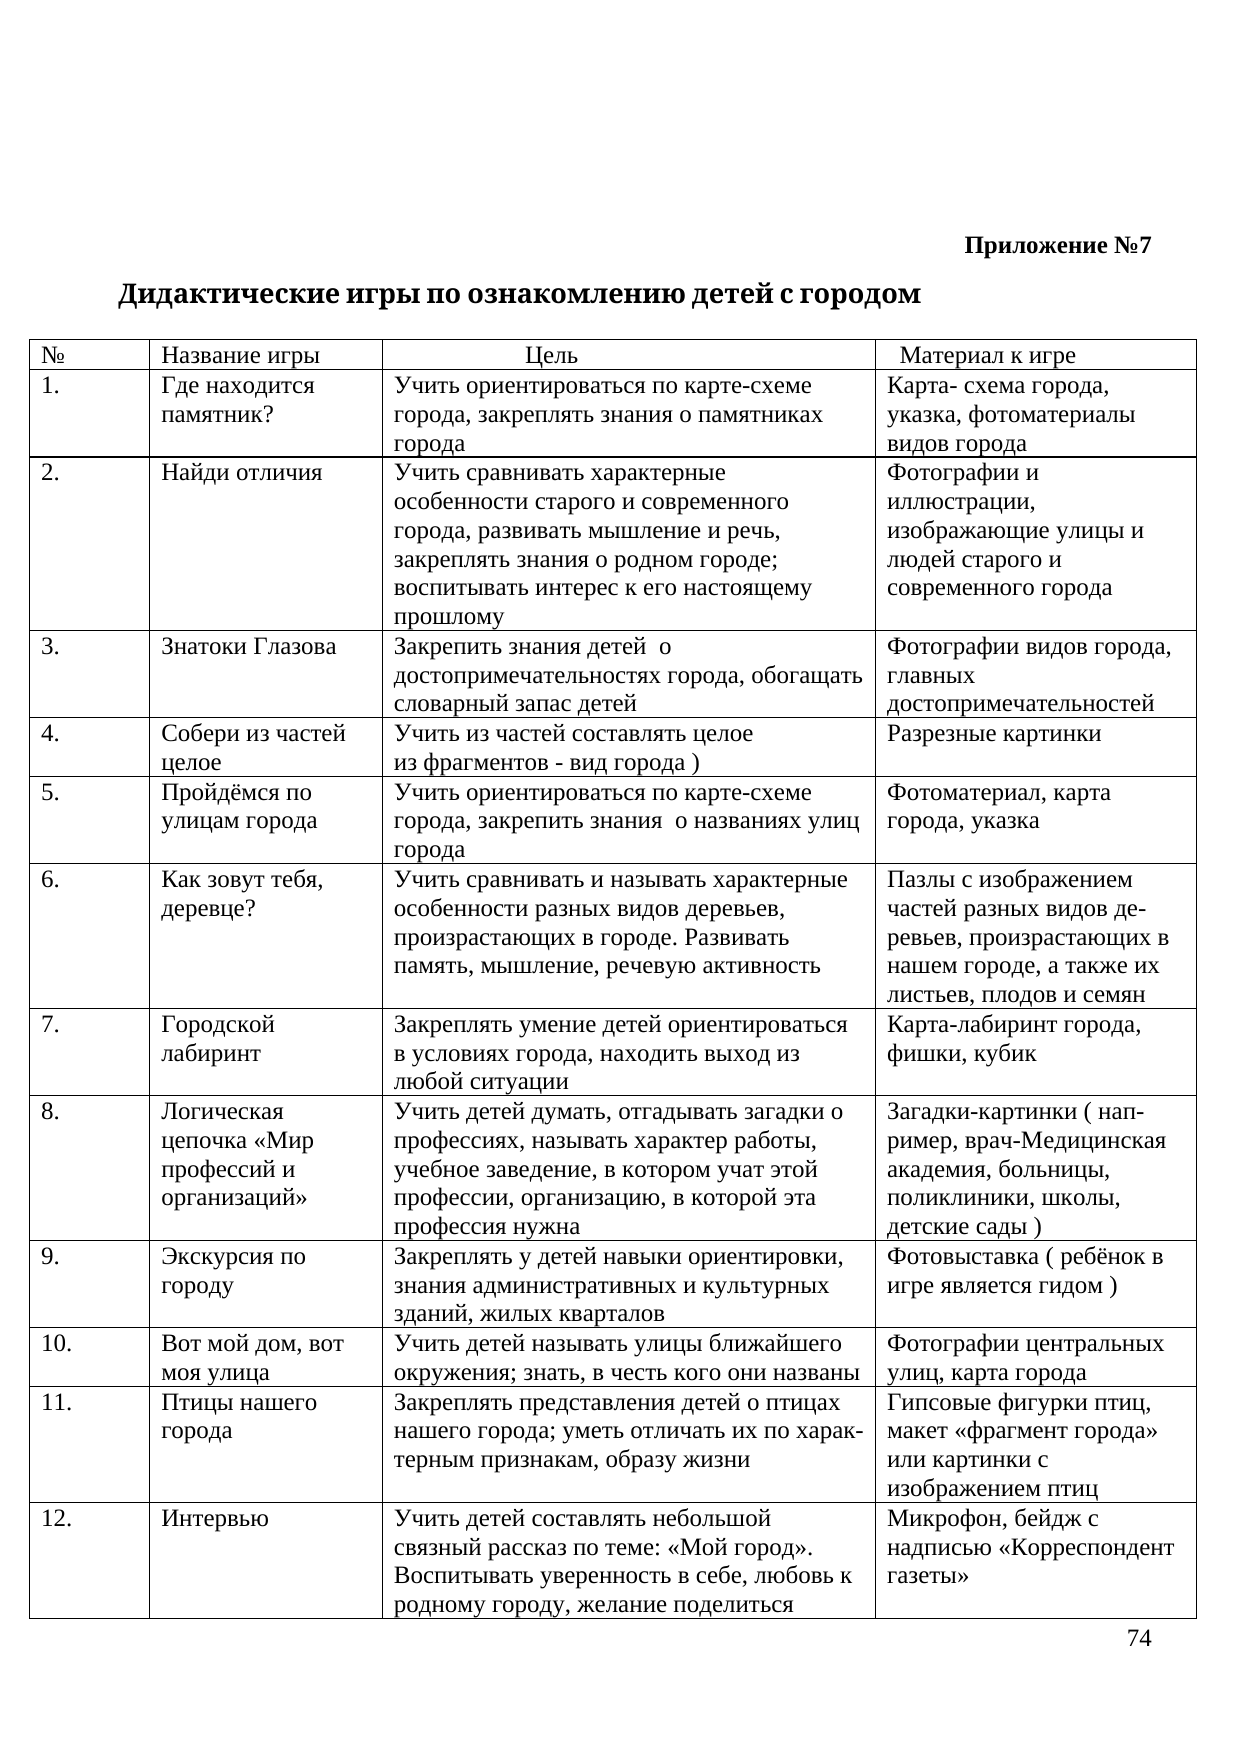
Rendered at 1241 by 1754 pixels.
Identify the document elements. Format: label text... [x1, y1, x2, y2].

table_cell Учить из частей составлять целое из фрагментов - вид города ) [383, 718, 875, 776]
table_cell Учить детей называть улицы ближайшего окружения; знать, в честь кого они названы [383, 1328, 875, 1386]
table_cell Фотографии и иллюстрации, изображающие улицы и людей старого и современного города [876, 458, 1196, 630]
table_cell Закрепить знания детей о достопримечательностях города, обогащать словарный запас детей [383, 631, 875, 717]
table_cell 7. [30, 1009, 149, 1095]
table_cell 6. [30, 864, 149, 1008]
table_cell Карта- схема города, указка, фотоматериалы видов города [876, 370, 1196, 456]
table_cell Интервью [150, 1503, 382, 1618]
table_cell Как зовут тебя, деревце? [150, 864, 382, 1008]
table_cell Учить сравнивать характерные особенности старого и современного города, развивать мышление и речь, закреплять знания о родном городе; воспитывать интерес к его настоящему прошлому [383, 458, 875, 630]
table_header Название игры [150, 340, 382, 369]
table_cell 4. [30, 718, 149, 776]
table_cell 3. [30, 631, 149, 717]
table_cell Учить ориентироваться по карте-схеме города, закрепить знания о названиях улиц города [383, 777, 875, 863]
table_cell Фотографии центральных улиц, карта города [876, 1328, 1196, 1386]
table_cell Карта-лабиринт города, фишки, кубик [876, 1009, 1196, 1095]
table_cell Городской лабиринт [150, 1009, 382, 1095]
table_cell Фотографии видов города, главных достопримечательностей [876, 631, 1196, 717]
text Приложение №7 [118, 230, 1152, 259]
table_cell 8. [30, 1096, 149, 1240]
table_cell Гипсовые фигурки птиц, макет «фрагмент города» или картинки с изображением птиц [876, 1387, 1196, 1502]
table_cell Экскурсия по городу [150, 1241, 382, 1327]
table_cell Собери из частей целое [150, 718, 382, 776]
table_cell Учить детей думать, отгадывать загадки о профессиях, называть характер работы, учебное заведение, в котором учат этой профессии, организацию, в которой эта профессия нужна [383, 1096, 875, 1240]
table_cell Пазлы с изображением частей разных видов де-ревьев, произрастающих в нашем городе, а также их листьев, плодов и семян [876, 864, 1196, 1008]
table_cell 10. [30, 1328, 149, 1386]
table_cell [876, 1503, 1196, 1618]
table_cell 5. [30, 777, 149, 863]
table_cell Загадки-картинки ( нап-ример, врач-Медицинская академия, больницы, поликлиники, школы, детские сады ) [876, 1096, 1196, 1240]
table_cell Разрезные картинки [876, 718, 1196, 776]
table_cell Птицы нашего города [150, 1387, 382, 1502]
table_cell 11. [30, 1387, 149, 1502]
table_cell Вот мой дом, вот моя улица [150, 1328, 382, 1386]
table_cell Пройдёмся по улицам города [150, 777, 382, 863]
table_header Цель [383, 340, 875, 369]
table_cell Фотовыставка ( ребёнок в игре является гидом ) [876, 1241, 1196, 1327]
table_cell Закреплять представления детей о птицах нашего города; уметь отличать их по харак-терным признакам, образу жизни [383, 1387, 875, 1502]
table_cell Закреплять у детей навыки ориентировки, знания административных и культурных зданий, жилых кварталов [383, 1241, 875, 1327]
table_cell Знатоки Глазова [150, 631, 382, 717]
table_header № [30, 340, 149, 369]
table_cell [383, 1503, 875, 1618]
table_cell Логическая цепочка «Мир профессий и организаций» [150, 1096, 382, 1240]
table_cell 1. [30, 370, 149, 456]
table_cell Учить сравнивать и называть характерные особенности разных видов деревьев, произрастающих в городе. Развивать память, мышление, речевую активность [383, 864, 875, 1008]
table_cell Найди отличия [150, 458, 382, 630]
table_cell Закреплять умение детей ориентироваться в условиях города, находить выход из любой ситуации [383, 1009, 875, 1095]
table_cell Фотоматериал, карта города, указка [876, 777, 1196, 863]
subtitle Дидактические игры по ознакомлению детей с городом [118, 279, 1152, 311]
table_cell 2. [30, 458, 149, 630]
table_cell Учить ориентироваться по карте-схеме города, закреплять знания о памятниках города [383, 370, 875, 456]
table_header Материал к игре [876, 340, 1196, 369]
table_cell 12. [30, 1503, 149, 1618]
table_cell 9. [30, 1241, 149, 1327]
table_cell Где находится памятник? [150, 370, 382, 456]
